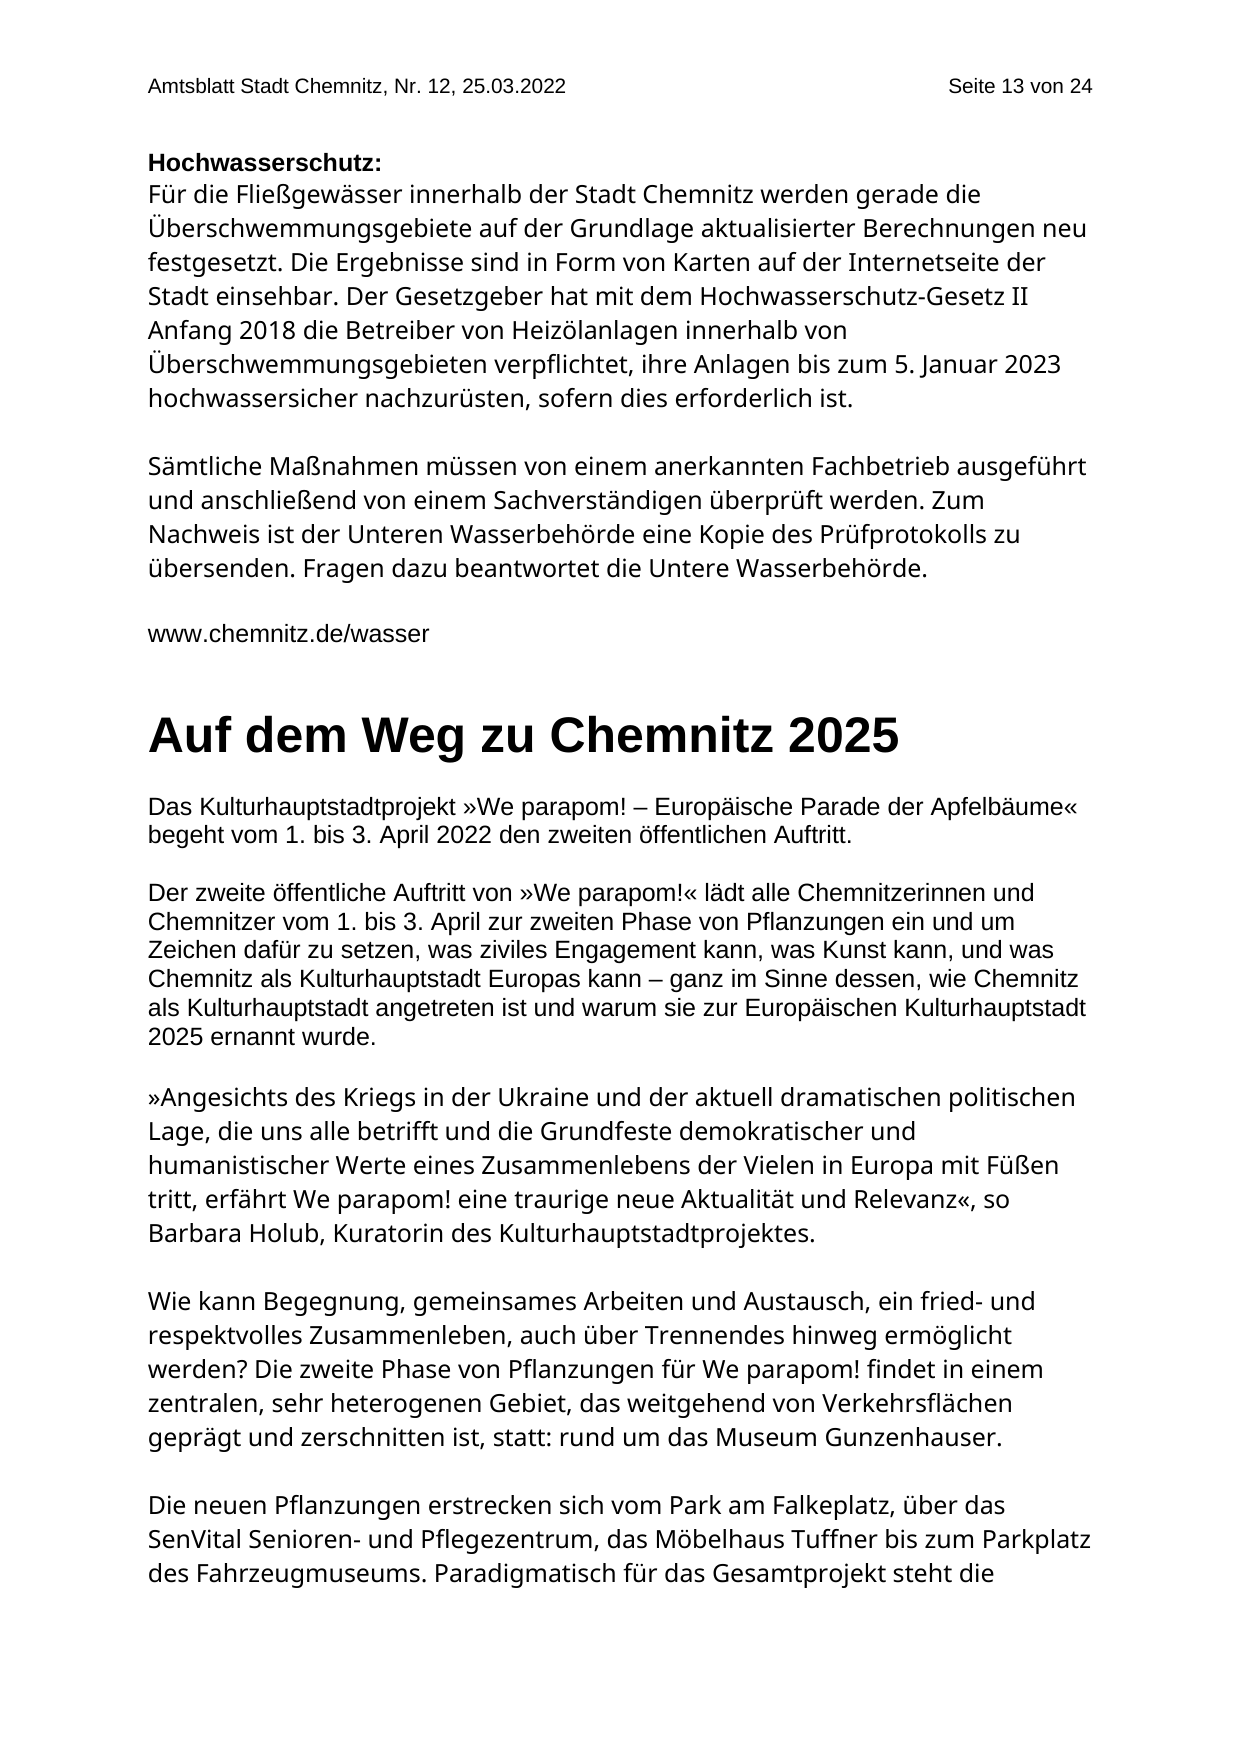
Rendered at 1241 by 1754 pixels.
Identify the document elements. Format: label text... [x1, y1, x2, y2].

text www.chemnitz.de/wasser [148, 619, 1093, 648]
text Wie kann Begegnung, gemeinsames Arbeiten und Austausch, ein fried- und respektvolles Zusammenleben, auch über Trennendes hinweg ermöglicht werden? Die zweite Phase von Pflanzungen für We parapom! findet in einem zentralen, sehr heterogenen Gebiet, das weitgehend von Verkehrsflächen geprägt und zerschnitten ist, statt: rund um das Museum Gunzenhauser. [148, 1283, 1093, 1454]
text »Angesichts des Kriegs in der Ukraine und der aktuell dramatischen politischen Lage, die uns alle betrifft und die Grundfeste demokratischer und humanistischer Werte eines Zusammenlebens der Vielen in Europa mit Füßen tritt, erfährt We parapom! eine traurige neue Aktualität und Relevanz«, so Barbara Holub, Kuratorin des Kulturhauptstadtprojektes. [148, 1079, 1093, 1249]
text Das Kulturhauptstadtprojekt »We parapom! – Europäische Parade der Apfelbäume« begeht vom 1. bis 3. April 2022 den zweiten öffentlichen Auftritt. [148, 792, 1093, 849]
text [148, 1488, 1093, 1590]
text Hochwasserschutz: [148, 148, 1093, 176]
text Der zweite öffentliche Auftritt von »We parapom!« lädt alle Chemnitzerinnen und Chemnitzer vom 1. bis 3. April zur zweiten Phase von Pflanzungen ein und um Zeichen dafür zu setzen, was ziviles Engagement kann, was Kunst kann, und was Chemnitz als Kulturhauptstadt Europas kann – ganz im Sinne dessen, wie Chemnitz als Kulturhauptstadt angetreten ist und warum sie zur Europäischen Kulturhauptstadt 2025 ernannt wurde. [148, 878, 1093, 1050]
text Für die Fließgewässer innerhalb der Stadt Chemnitz werden gerade die Überschwemmungsgebiete auf der Grundlage aktualisierter Berechnungen neu festgesetzt. Die Ergebnisse sind in Form von Karten auf der Internetseite der Stadt einsehbar. Der Gesetzgeber hat mit dem Hochwasserschutz-Gesetz II Anfang 2018 die Betreiber von Heizölanlagen innerhalb von Überschwemmungsgebieten verpflichtet, ihre Anlagen bis zum 5. Januar 2023 hochwassersicher nachzurüsten, sofern dies erforderlich ist. [148, 176, 1093, 415]
subtitle Auf dem Weg zu Chemnitz 2025 [148, 705, 1093, 763]
text Sämtliche Maßnahmen müssen von einem anerkannten Fachbetrieb ausgeführt und anschließend von einem Sachverständigen überprüft werden. Zum Nachweis ist der Unteren Wasserbehörde eine Kopie des Prüfprotokolls zu übersenden. Fragen dazu beantwortet die Untere Wasserbehörde. [148, 449, 1093, 585]
